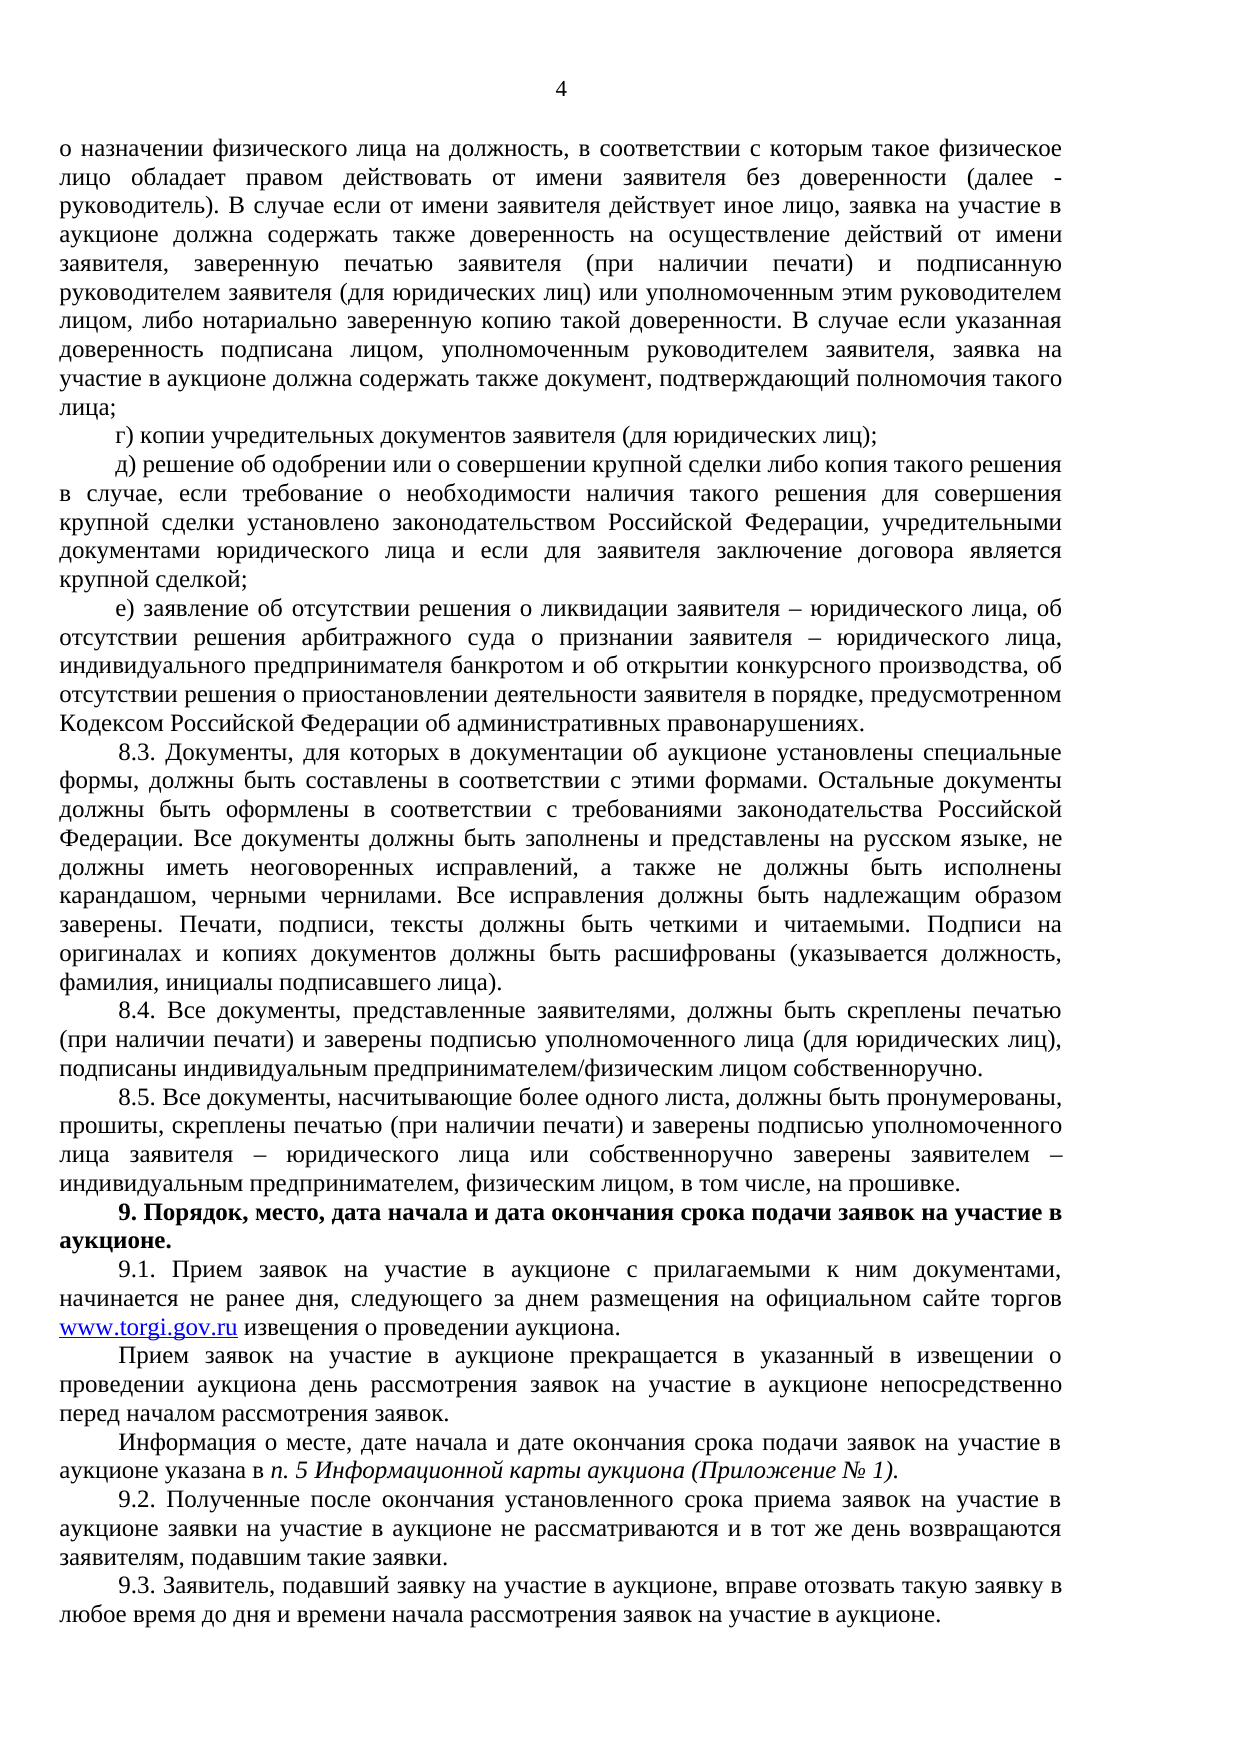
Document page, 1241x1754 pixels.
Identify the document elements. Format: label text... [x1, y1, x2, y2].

text Информация о месте, дате начала и дате окончания срока подачи заявок на участие в аукционе указана в п. 5 Информационной карты аукциона (Приложение № 1). [59, 1427, 1063, 1484]
text 9.1. Прием заявок на участие в аукционе с прилагаемыми к ним документами, начинается не ранее дня, следующего за днем размещения на официальном сайте торгов www.torgi.gov.ru извещения о проведении аукциона. [59, 1254, 1063, 1340]
text 9.3. Заявитель, подавший заявку на участие в аукционе, вправе отозвать такую заявку в любое время до дня и времени начала рассмотрения заявок на участие в аукционе. [59, 1570, 1063, 1628]
text 9.2. Полученные после окончания установленного срока приема заявок на участие в аукционе заявки на участие в аукционе не рассматриваются и в тот же день возвращаются заявителям, подавшим такие заявки. [59, 1484, 1063, 1570]
text 8.4. Все документы, представленные заявителями, должны быть скреплены печатью (при наличии печати) и заверены подписью уполномоченного лица (для юридических лиц), подписаны индивидуальным предпринимателем/физическим лицом собственноручно. [59, 995, 1063, 1082]
text 9. Порядок, место, дата начала и дата окончания срока подачи заявок на участие в аукционе. [59, 1197, 1063, 1254]
text 8.3. Документы, для которых в документации об аукционе установлены специальные формы, должны быть составлены в соответствии с этими формами. Остальные документы должны быть оформлены в соответствии с требованиями законодательства Российской Федерации. Все документы должны быть заполнены и представлены на русском языке, не должны иметь неоговоренных исправлений, а также не должны быть исполнены карандашом, черными чернилами. Все исправления должны быть надлежащим образом заверены. Печати, подписи, тексты должны быть четкими и читаемыми. Подписи на оригиналах и копиях документов должны быть расшифрованы (указывается должность, фамилия, инициалы подписавшего лица). [59, 737, 1063, 995]
text Прием заявок на участие в аукционе прекращается в указанный в извещении о проведении аукциона день рассмотрения заявок на участие в аукционе непосредственно перед началом рассмотрения заявок. [59, 1340, 1063, 1427]
text 8.5. Все документы, насчитывающие более одного листа, должны быть пронумерованы, прошиты, скреплены печатью (при наличии печати) и заверены подписью уполномоченного лица заявителя – юридического лица или собственноручно заверены заявителем – индивидуальным предпринимателем, физическим лицом, в том числе, на прошивке. [59, 1082, 1063, 1197]
text д) решение об одобрении или о совершении крупной сделки либо копия такого решения в случае, если требование о необходимости наличия такого решения для совершения крупной сделки установлено законодательством Российской Федерации, учредительными документами юридического лица и если для заявителя заключение договора является крупной сделкой; [59, 449, 1063, 593]
text е) заявление об отсутствии решения о ликвидации заявителя – юридического лица, об отсутствии решения арбитражного суда о признании заявителя – юридического лица, индивидуального предпринимателя банкротом и об открытии конкурсного производства, об отсутствии решения о приостановлении деятельности заявителя в порядке, предусмотренном Кодексом Российской Федерации об административных правонарушениях. [59, 593, 1063, 737]
text г) копии учредительных документов заявителя (для юридических лиц); [59, 420, 1063, 449]
